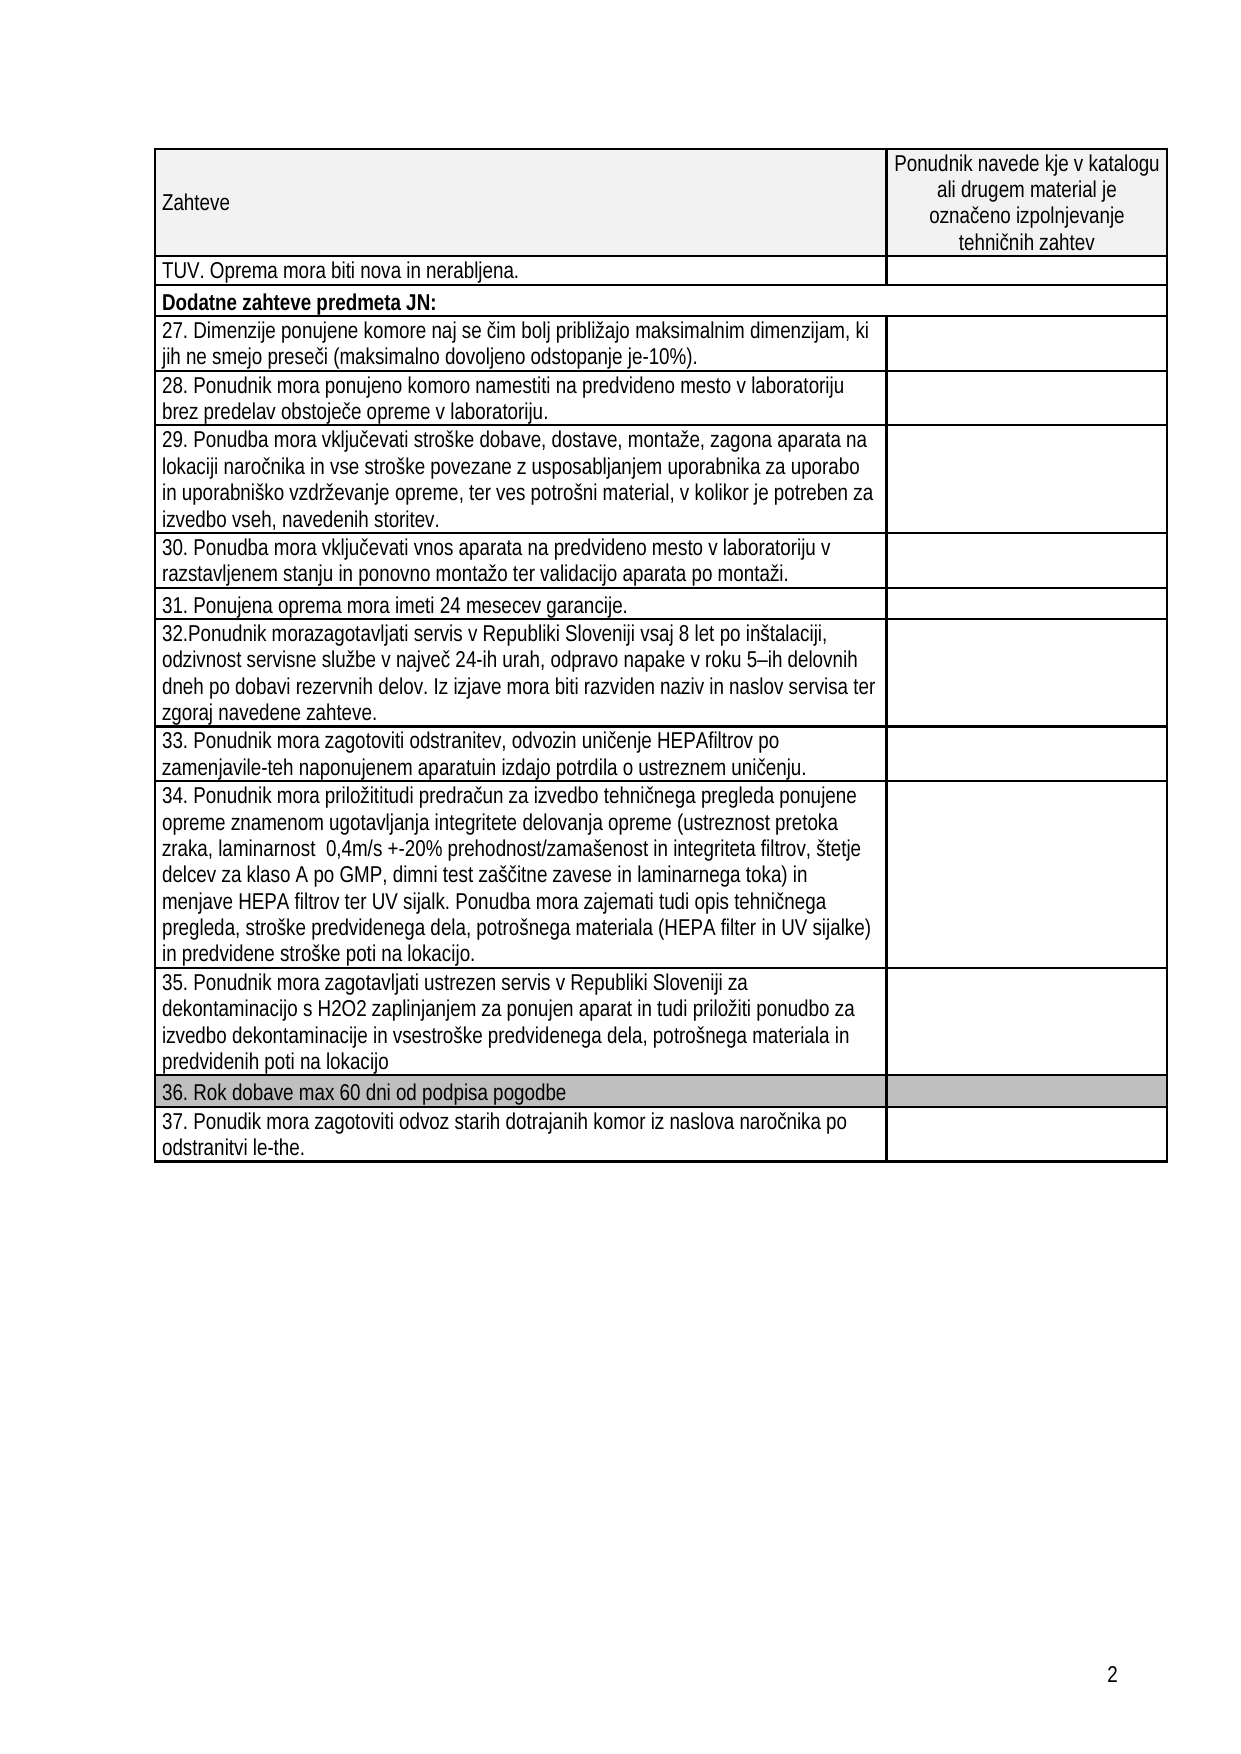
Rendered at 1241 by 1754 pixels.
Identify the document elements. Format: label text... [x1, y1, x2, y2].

table_cell 32.Ponudnik morazagotavljati servis v Republiki Sloveniji vsaj 8 let po inštalaciji, odzivnost servisne službe v največ 24-ih urah, odpravo napake v roku 5–ih delovnih dneh po dobavi rezervnih delov. Iz izjave mora biti razviden naziv in naslov servisa ter zgoraj navedene zahteve. [156, 620, 885, 725]
table_cell [888, 782, 1166, 967]
table_cell [888, 969, 1166, 1074]
table_cell [888, 1076, 1166, 1106]
table_header Zahteve [156, 150, 885, 255]
table_cell 27. Dimenzije ponujene komore naj se čim bolj približajo maksimalnim dimenzijam, ki jih ne smejo preseči (maksimalno dovoljeno odstopanje je-10%). [156, 317, 885, 369]
table_cell [888, 1108, 1166, 1160]
table_cell 37. Ponudik mora zagotoviti odvoz starih dotrajanih komor iz naslova naročnika po odstranitvi le-the. [156, 1108, 885, 1160]
table_cell [888, 372, 1166, 424]
table_cell [888, 589, 1166, 618]
table_cell 31. Ponujena oprema mora imeti 24 mesecev garancije. [156, 589, 885, 618]
table_cell 30. Ponudba mora vključevati vnos aparata na predvideno mesto v laboratoriju v razstavljenem stanju in ponovno montažo ter validacijo aparata po montaži. [156, 534, 885, 587]
table_cell Dodatne zahteve predmeta JN: [156, 286, 1166, 315]
table_cell 29. Ponudba mora vključevati stroške dobave, dostave, montaže, zagona aparata na lokaciji naročnika in vse stroške povezane z usposabljanjem uporabnika za uporabo in uporabniško vzdrževanje opreme, ter ves potrošni material, v kolikor je potreben za izvedbo vseh, navedenih storitev. [156, 426, 885, 532]
table_cell [888, 317, 1166, 369]
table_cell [156, 257, 885, 283]
table_cell [888, 620, 1166, 725]
table_cell [888, 257, 1166, 283]
table_header Ponudnik navede kje v katalogu ali drugem material je označeno izpolnjevanje tehničnih zahtev [888, 150, 1166, 255]
table_cell 35. Ponudnik mora zagotavljati ustrezen servis v Republiki Sloveniji za dekontaminacijo s H2O2 zaplinjanjem za ponujen aparat in tudi priložiti ponudbo za izvedbo dekontaminacije in vsestroške predvidenega dela, potrošnega materiala in predvidenih poti na lokacijo [156, 969, 885, 1074]
table_cell 33. Ponudnik mora zagotoviti odstranitev, odvozin uničenje HEPAfiltrov po zamenjavile-teh naponujenem aparatuin izdajo potrdila o ustreznem uničenju. [156, 728, 885, 780]
table_cell 36. Rok dobave max 60 dni od podpisa pogodbe [156, 1076, 885, 1106]
table_cell 34. Ponudnik mora priložititudi predračun za izvedbo tehničnega pregleda ponujene opreme znamenom ugotavljanja integritete delovanja opreme (ustreznost pretoka zraka, laminarnost 0,4m/s +-20% prehodnost/zamašenost in integriteta filtrov, štetje delcev za klaso A po GMP, dimni test zaščitne zavese in laminarnega toka) in menjave HEPA filtrov ter UV sijalk. Ponudba mora zajemati tudi opis tehničnega pregleda, stroške predvidenega dela, potrošnega materiala (HEPA filter in UV sijalke) in predvidene stroške poti na lokacijo. [156, 782, 885, 967]
table_cell [888, 534, 1166, 587]
table_cell [888, 426, 1166, 532]
table_cell 28. Ponudnik mora ponujeno komoro namestiti na predvideno mesto v laboratoriju brez predelav obstoječe opreme v laboratoriju. [156, 372, 885, 424]
table_cell [888, 728, 1166, 780]
